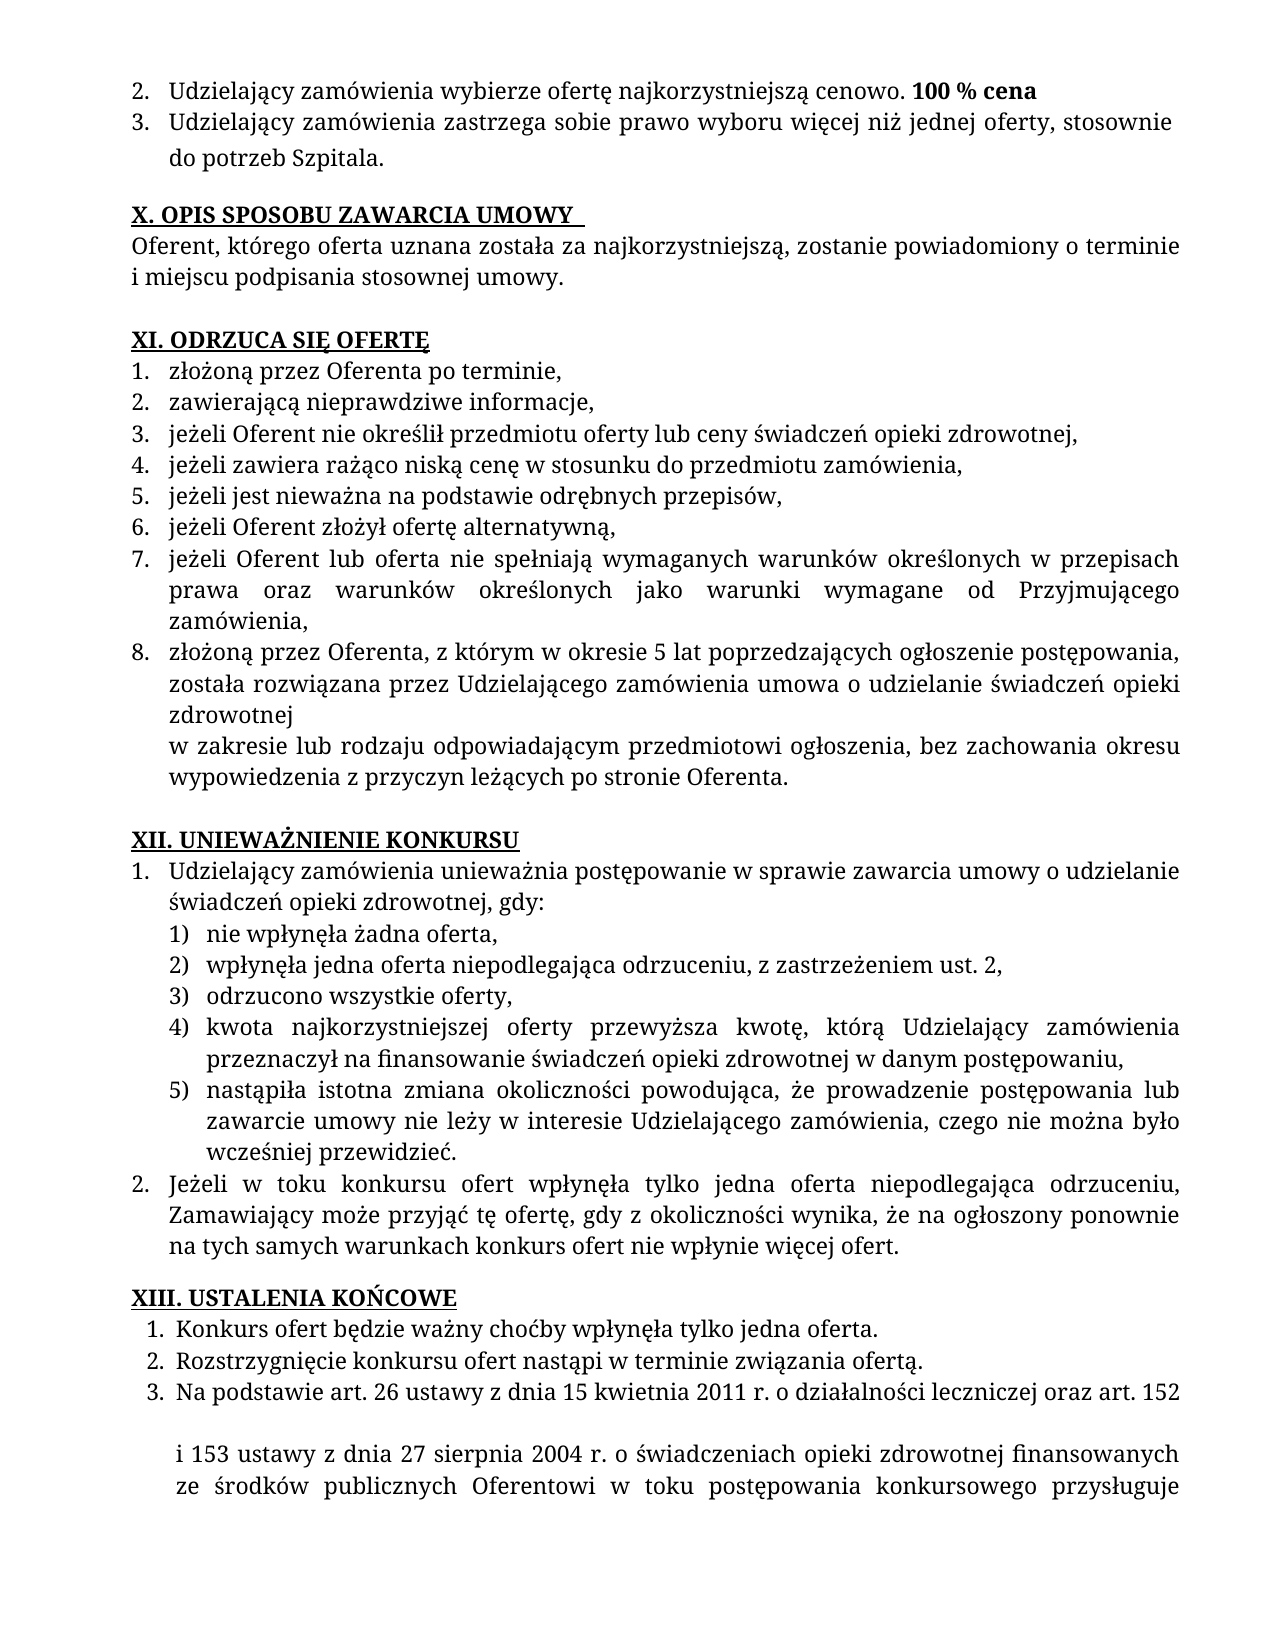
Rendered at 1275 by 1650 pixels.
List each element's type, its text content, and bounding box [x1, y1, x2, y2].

list jeżeli Oferent złożył ofertę alternatywną, [131, 511, 1181, 543]
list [146, 1376, 1181, 1501]
list złożoną przez Oferenta po terminie, [131, 355, 1181, 386]
list złożoną przez Oferenta, z którym w okresie 5 lat poprzedzających ogłoszenie postępowania, została rozwiązana przez Udzielającego zamówienia umowa o udzielanie świadczeń opieki zdrowotnej w zakresie lub rodzaju odpowiadającym przedmiotowi ogłoszenia, bez zachowania okresu wypowiedzenia z przyczyn leżących po stronie Oferenta. [131, 636, 1181, 793]
list nie wpłynęła żadna oferta, [169, 918, 1181, 949]
list Konkurs ofert będzie ważny choćby wpłynęła tylko jedna oferta. [146, 1313, 1181, 1345]
text Oferent, którego oferta uznana została za najkorzystniejszą, zostanie powiadomiony o terminie i miejscu podpisania stosownej umowy. [131, 230, 1181, 293]
list Jeżeli w toku konkursu ofert wpłynęła tylko jedna oferta niepodlegająca odrzuceniu, Zamawiający może przyjąć tę ofertę, gdy z okoliczności wynika, że na ogłoszony ponownie na tych samych warunkach konkurs ofert nie wpłynie więcej ofert. [131, 1168, 1181, 1261]
list Udzielający zamówienia unieważnia postępowanie w sprawie zawarcia umowy o udzielanie świadczeń opieki zdrowotnej, gdy: [131, 855, 1181, 918]
list zawierającą nieprawdziwe informacje, [131, 386, 1181, 418]
text XII. UNIEWAŻNIENIE KONKURSU [131, 824, 1181, 855]
list nastąpiła istotna zmiana okoliczności powodująca, że prowadzenie postępowania lub zawarcie umowy nie leży w interesie Udzielającego zamówienia, czego nie można było wcześniej przewidzieć. [169, 1074, 1181, 1168]
list jeżeli jest nieważna na podstawie odrębnych przepisów, [131, 480, 1181, 511]
list Udzielający zamówienia zastrzega sobie prawo wyboru więcej niż jednej oferty, stosownie do potrzeb Szpitala. [131, 106, 1181, 173]
list jeżeli Oferent nie określił przedmiotu oferty lub ceny świadczeń opieki zdrowotnej, [131, 418, 1181, 449]
list jeżeli zawiera rażąco niską cenę w stosunku do przedmiotu zamówienia, [131, 449, 1181, 480]
list wpłynęła jedna oferta niepodlegająca odrzuceniu, z zastrzeżeniem ust. 2, [169, 949, 1181, 980]
text X. OPIS SPOSOBU ZAWARCIA UMOWY [131, 199, 1181, 230]
text XI. ODRZUCA SIĘ OFERTĘ [131, 324, 1181, 355]
list Rozstrzygnięcie konkursu ofert nastąpi w terminie związania ofertą. [146, 1345, 1181, 1376]
list odrzucono wszystkie oferty, [169, 980, 1181, 1011]
subtitle XIII. USTALENIA KOŃCOWE [131, 1282, 1181, 1313]
list Udzielający zamówienia wybierze ofertę najkorzystniejszą cenowo. 100 % cena [131, 75, 1181, 106]
list jeżeli Oferent lub oferta nie spełniają wymaganych warunków określonych w przepisach prawa oraz warunków określonych jako warunki wymagane od Przyjmującego zamówienia, [131, 543, 1181, 636]
list kwota najkorzystniejszej oferty przewyższa kwotę, którą Udzielający zamówienia przeznaczył na finansowanie świadczeń opieki zdrowotnej w danym postępowaniu, [169, 1011, 1181, 1074]
